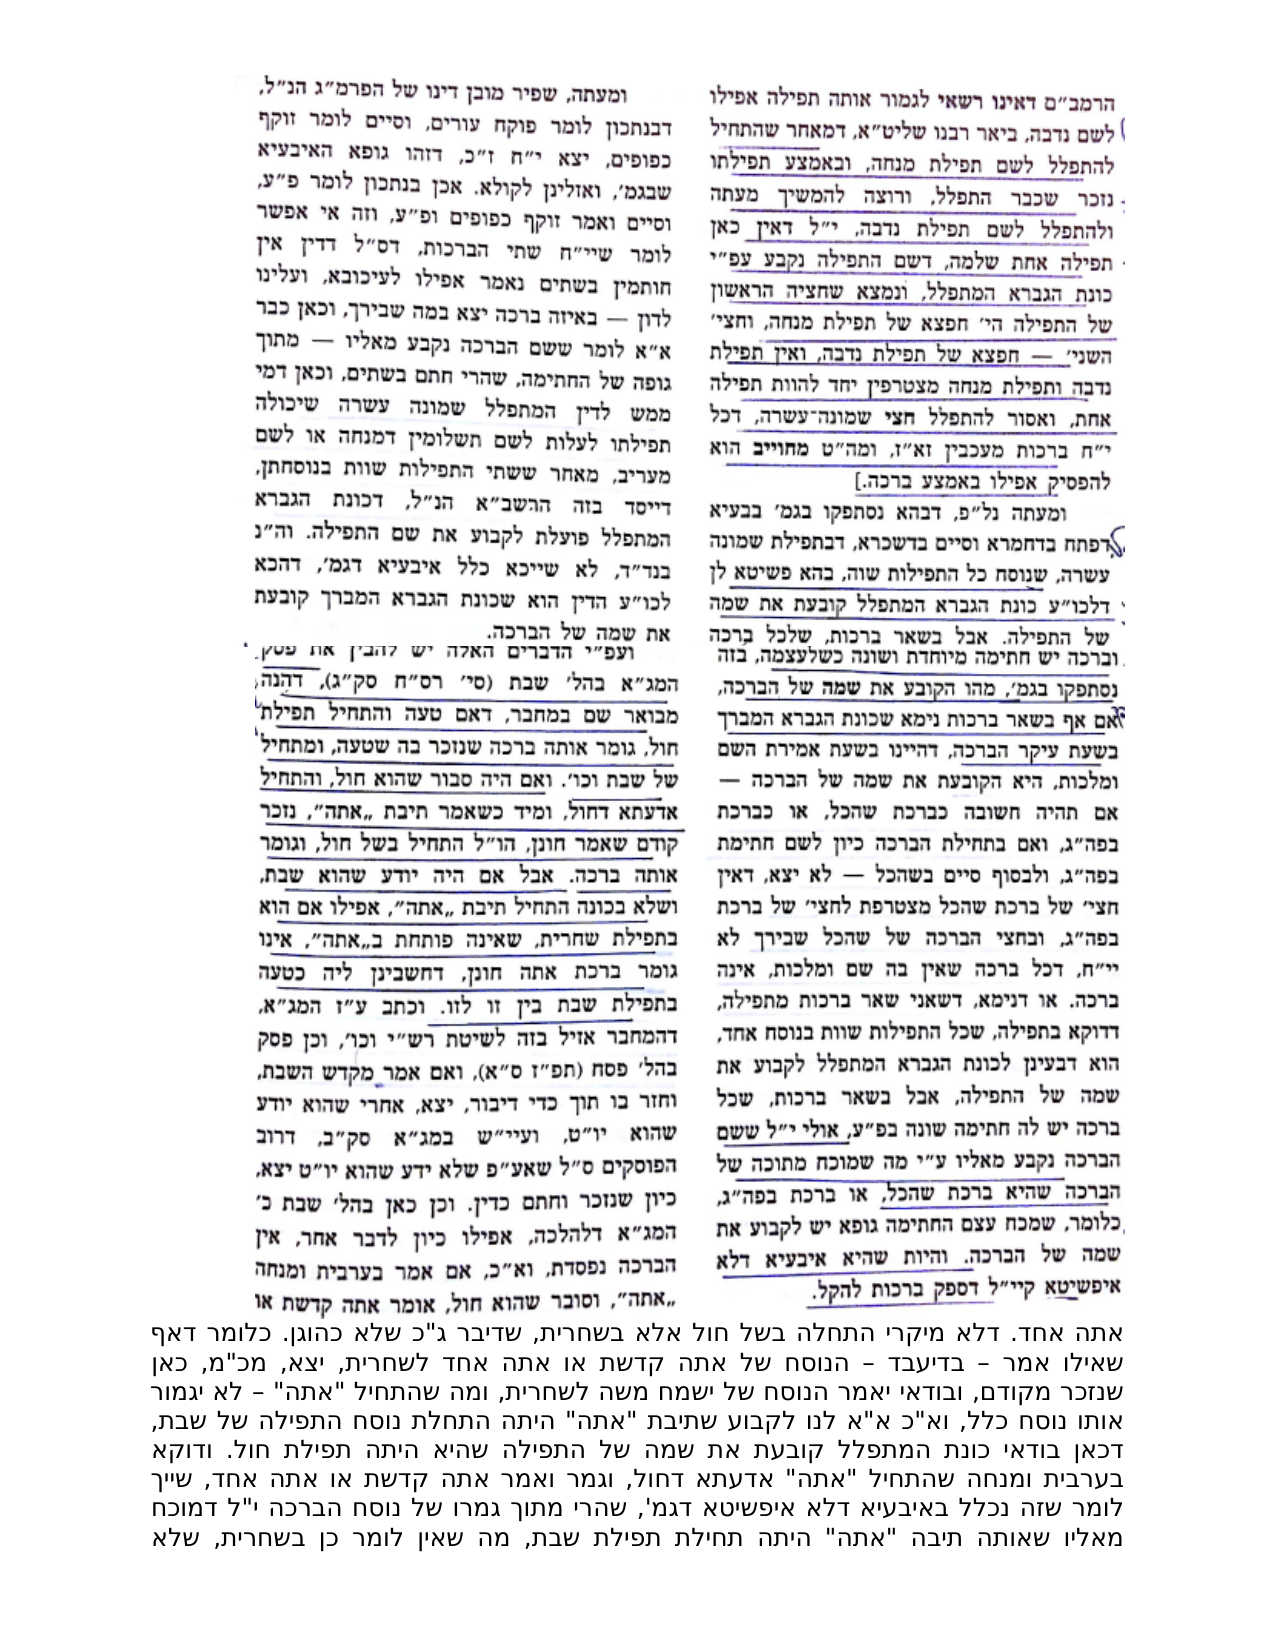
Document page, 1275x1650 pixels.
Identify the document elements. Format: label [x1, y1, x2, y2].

text [150, 1318, 1125, 1552]
picture [234, 75, 1125, 1319]
